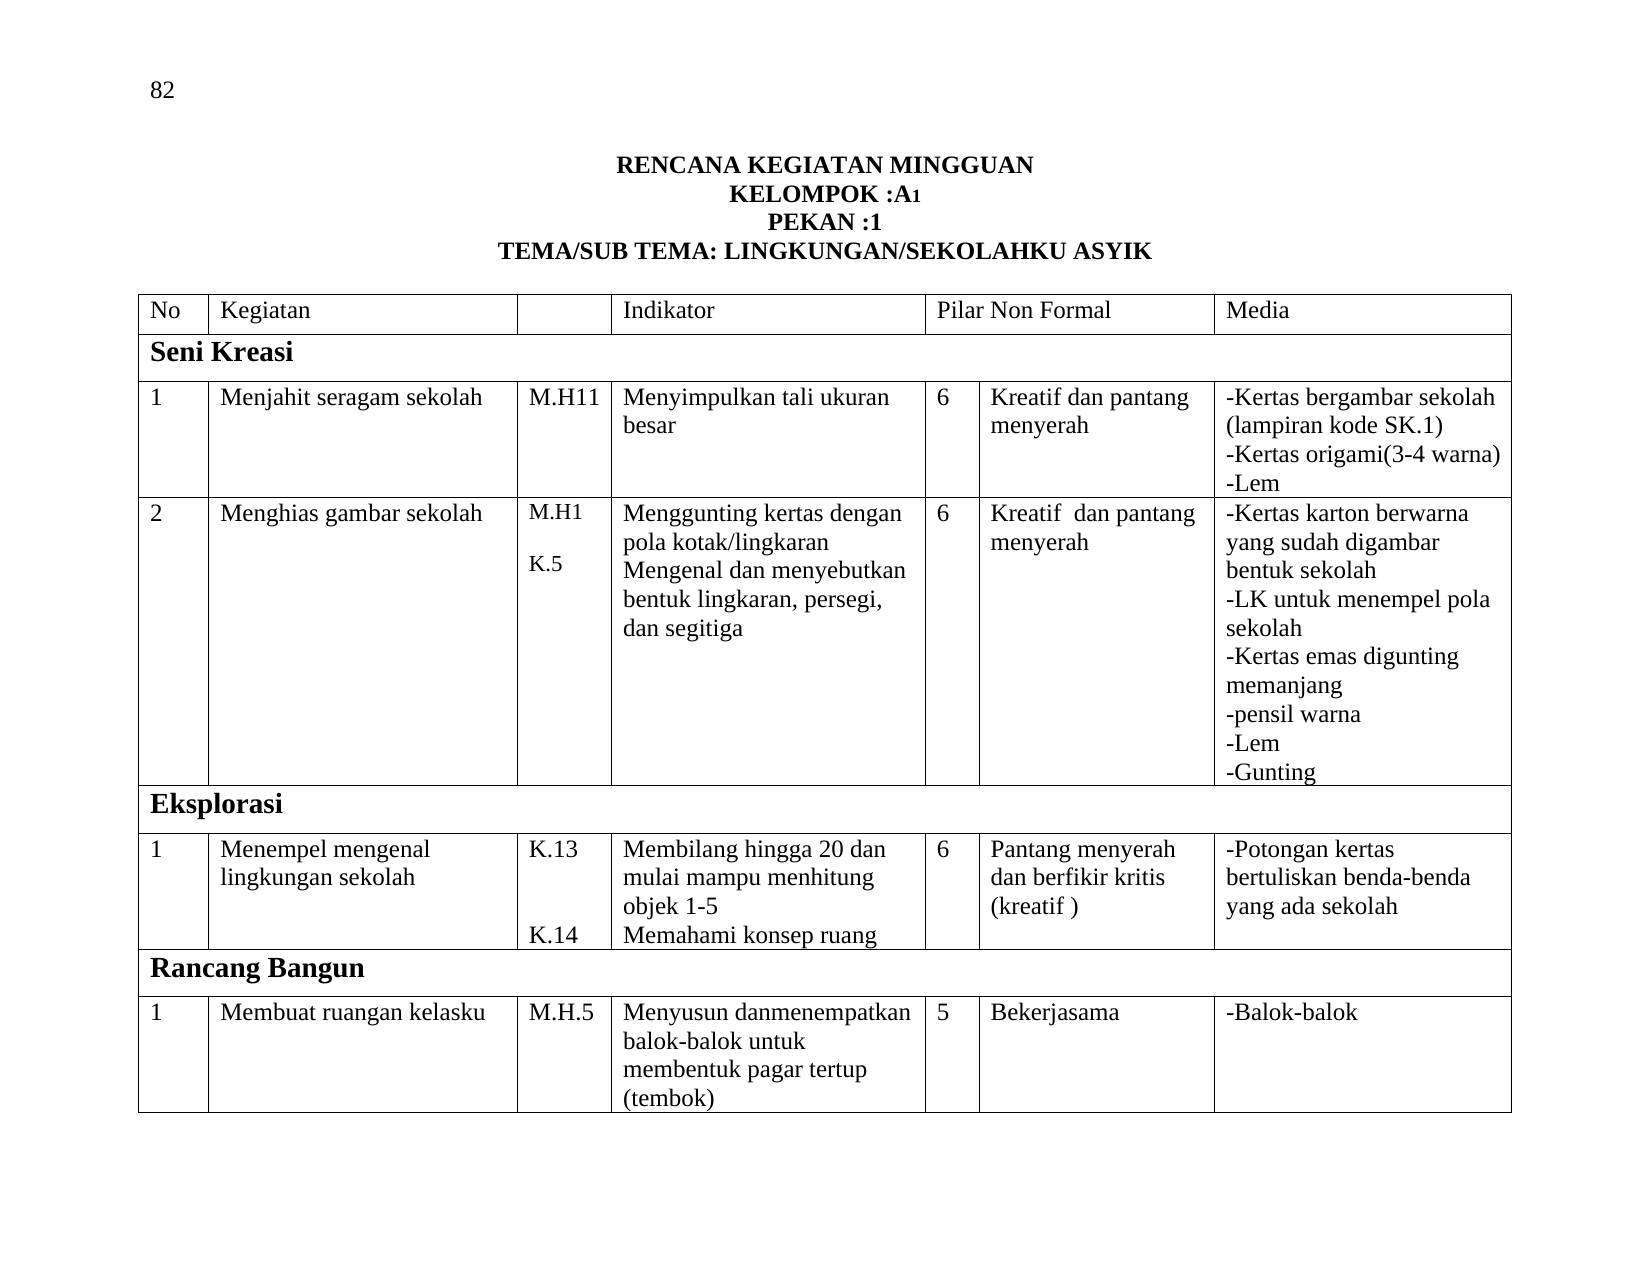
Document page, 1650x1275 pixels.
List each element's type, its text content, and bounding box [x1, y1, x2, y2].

table_cell Pantang menyerah dan berfikir kritis (kreatif ) [980, 834, 1214, 949]
text TEMA/SUB TEMA: LINGKUNGAN/SEKOLAHKU ASYIK [150, 236, 1500, 265]
table_header Pilar Non Formal [926, 295, 1214, 333]
text KELOMPOK :A1 [150, 179, 1500, 207]
table_cell Rancang Bangun [139, 950, 1511, 996]
text RENCANA KEGIATAN MINGGUAN [150, 150, 1500, 179]
table_cell Menggunting kertas dengan pola kotak/lingkaran Mengenal dan menyebutkan bentuk lingkaran, persegi, dan segitiga [612, 498, 925, 785]
table_cell -Balok-balok [1215, 997, 1511, 1112]
table_cell Menghias gambar sekolah [209, 498, 517, 785]
table_cell 5 [926, 997, 979, 1112]
table_cell -Kertas bergambar sekolah (lampiran kode SK.1) -Kertas origami(3-4 warna) -Lem [1215, 382, 1511, 497]
table_cell Kreatif dan pantang menyerah [980, 498, 1214, 785]
table_cell Seni Kreasi [139, 335, 1511, 381]
table_cell 1 [139, 382, 208, 497]
table_cell Eksplorasi [139, 786, 1511, 833]
table_cell -Potongan kertas bertuliskan benda-benda yang ada sekolah [1215, 834, 1511, 949]
table_cell 6 [926, 834, 979, 949]
table_cell K.13 K.14 [518, 834, 611, 949]
table_cell 2 [139, 498, 208, 785]
table_cell 1 [139, 834, 208, 949]
table_cell Bekerjasama [980, 997, 1214, 1112]
table_cell Menempel mengenal lingkungan sekolah [209, 834, 517, 949]
table_header [518, 295, 611, 333]
table_cell 6 [926, 498, 979, 785]
table_cell Menyusun danmenempatkan balok-balok untuk membentuk pagar tertup (tembok) [612, 997, 925, 1112]
table_header Indikator [612, 295, 925, 333]
table_cell M.H.5 [518, 997, 611, 1112]
table_cell Menyimpulkan tali ukuran besar [612, 382, 925, 497]
table_cell Menjahit seragam sekolah [209, 382, 517, 497]
table_cell -Kertas karton berwarna yang sudah digambar bentuk sekolah -LK untuk menempel pola sekolah -Kertas emas digunting memanjang -pensil warna -Lem -Gunting [1215, 498, 1511, 785]
text PEKAN :1 [150, 207, 1500, 236]
table_cell Membilang hingga 20 dan mulai mampu menhitung objek 1-5 Memahami konsep ruang [612, 834, 925, 949]
table_header No [139, 295, 208, 333]
table_header Media [1215, 295, 1511, 333]
table_cell M.H1 K.5 [518, 498, 611, 785]
table_cell M.H11 [518, 382, 611, 497]
table_cell 6 [926, 382, 979, 497]
table_header Kegiatan [209, 295, 517, 333]
table_cell Kreatif dan pantang menyerah [980, 382, 1214, 497]
table_cell Membuat ruangan kelasku [209, 997, 517, 1112]
table_cell 1 [139, 997, 208, 1112]
